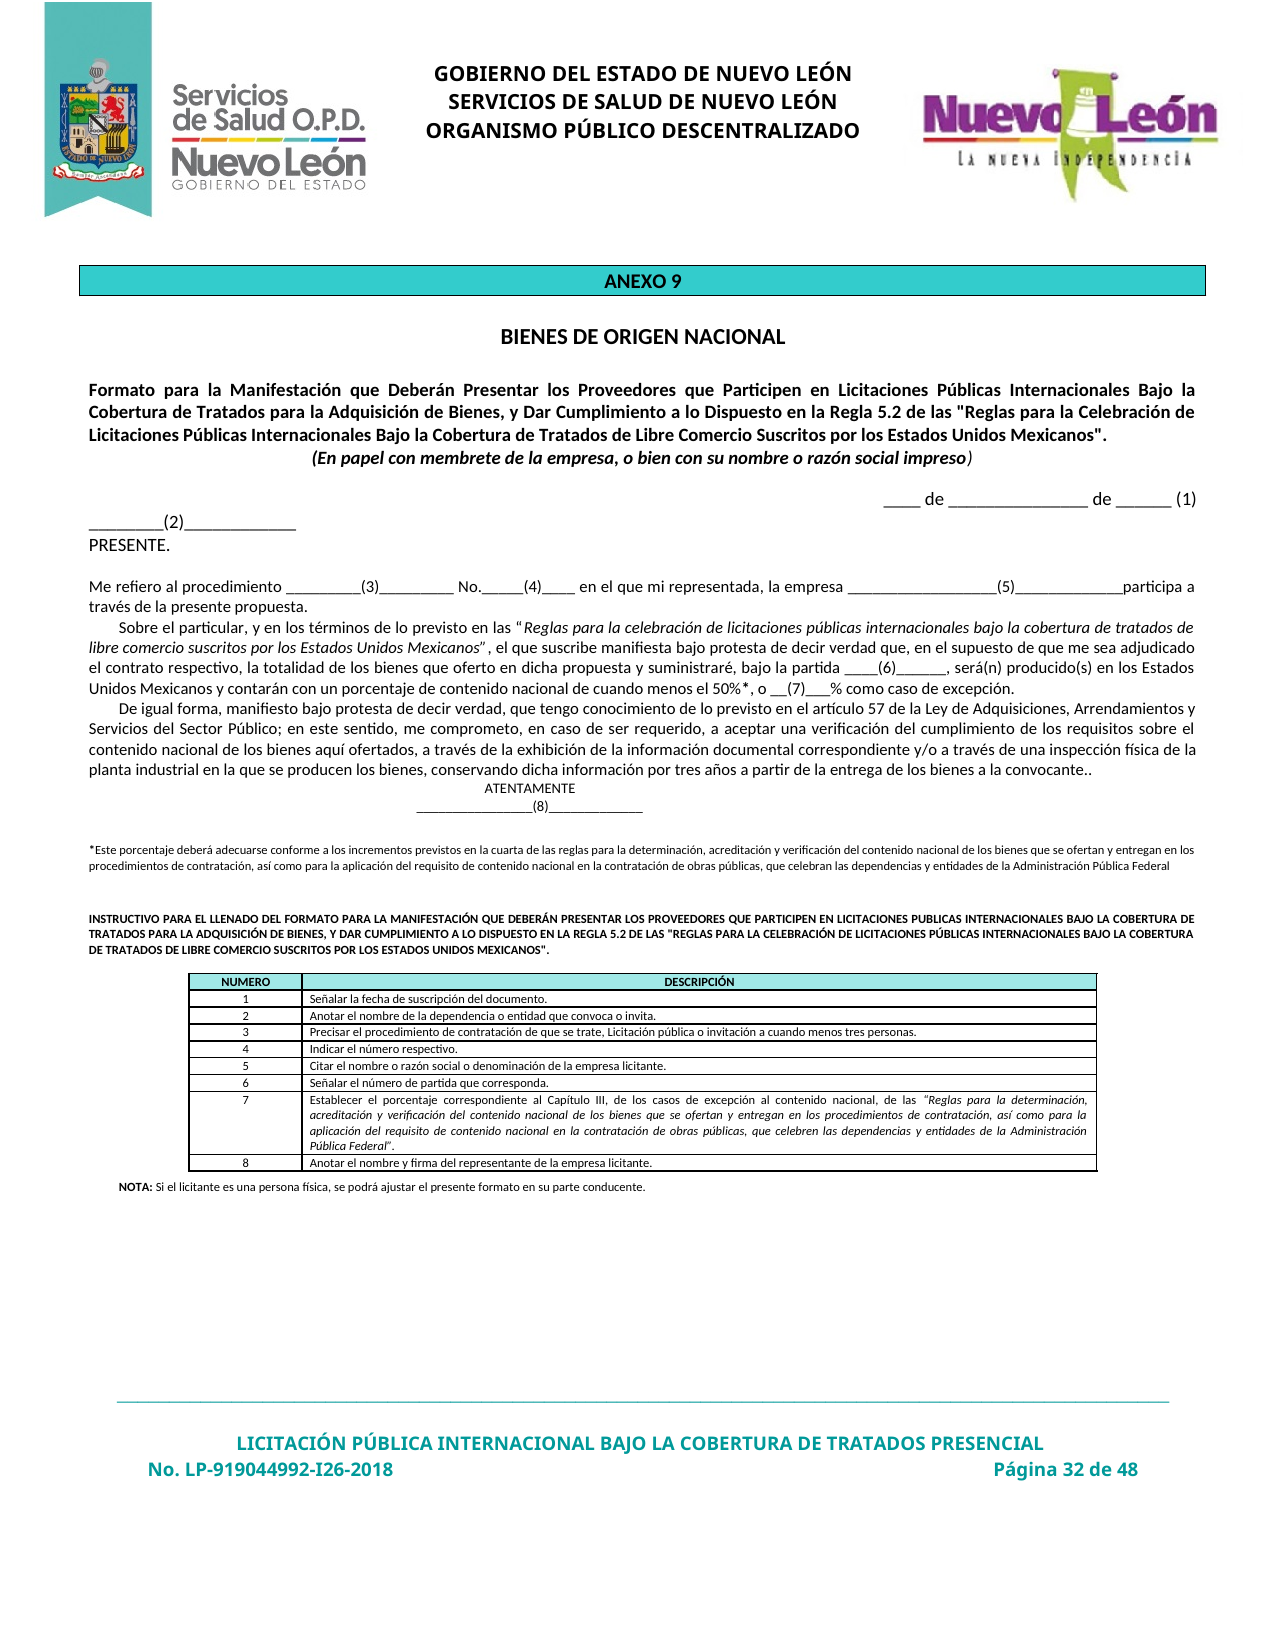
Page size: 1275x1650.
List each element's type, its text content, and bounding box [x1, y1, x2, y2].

table_header DESCRIPCIÓN [303, 974, 1096, 989]
table_cell 2 [190, 1008, 301, 1023]
text NOTA: Si el licitante es una persona física, se podrá ajustar el presente formato en su parte conducente. [89, 1179, 1197, 1195]
picture [15, 2, 1249, 229]
title Formato para la Manifestación que Deberán Presentar los Proveedores que Participen en Licitaciones Públicas Internacionales Bajo la Cobertura de Tratados para la Adquisición de Bienes, y Dar Cumplimiento a lo Dispuesto en la Regla 5.2 de las "Reglas para la Celebración de Licitaciones Públicas Internacionales Bajo la Cobertura de Tratados de Libre Comercio Suscritos por los Estados Unidos Mexicanos". [89, 378, 1197, 447]
table_cell 7 [190, 1092, 301, 1153]
text *Este porcentaje deberá adecuarse conforme a los incrementos previstos en la cuarta de las reglas para la determinación, acreditación y verificación del contenido nacional de los bienes que se ofertan y entregan en los procedimientos de contratación, así como para la aplicación del requisito de contenido nacional en la contratación de obras públicas, que celebran las dependencias y entidades de la Administración Pública Federal [89, 842, 1197, 873]
text INSTRUCTIVO PARA EL LLENADO DEL FORMATO PARA LA MANIFESTACIÓN QUE DEBERÁN PRESENTAR LOS PROVEEDORES QUE PARTICIPEN EN LICITACIONES PUBLICAS INTERNACIONALES BAJO LA COBERTURA DE TRATADOS PARA LA ADQUISICIÓN DE BIENES, Y DAR CUMPLIMIENTO A LO DISPUESTO EN LA REGLA 5.2 DE LAS "REGLAS PARA LA CELEBRACIÓN DE LICITACIONES PÚBLICAS INTERNACIONALES BAJO LA COBERTURA DE TRATADOS DE LIBRE COMERCIO SUSCRITOS POR LOS ESTADOS UNIDOS MEXICANOS". [89, 911, 1197, 957]
table_cell 5 [190, 1058, 301, 1074]
table_cell Precisar el procedimiento de contratación de que se trate, Licitación pública o invitación a cuando menos tres personas. [303, 1025, 1096, 1040]
text Me refiero al procedimiento _________(3)_________ No._____(4)____ en el que mi representada, la empresa __________________(5)_____________participa a través de la presente propuesta. [89, 576, 1197, 617]
text ________(2)____________ [89, 510, 1197, 533]
table_cell Señalar la fecha de suscripción del documento. [303, 991, 1096, 1006]
table_cell 4 [190, 1042, 301, 1057]
table_cell 3 [190, 1025, 301, 1040]
table_header NUMERO [190, 974, 301, 989]
text ____ de _______________ de ______ (1) [89, 487, 1197, 510]
table_cell Anotar el nombre y firma del representante de la empresa licitante. [303, 1155, 1096, 1170]
table_cell 1 [190, 991, 301, 1006]
table_cell Citar el nombre o razón social o denominación de la empresa licitante. [303, 1058, 1096, 1074]
table_cell 8 [190, 1155, 301, 1170]
text De igual forma, manifiesto bajo protesta de decir verdad, que tengo conocimiento de lo previsto en el artículo 57 de la Ley de Adquisiciones, Arrendamientos y Servicios del Sector Público; en este sentido, me comprometo, en caso de ser requerido, a aceptar una verificación del cumplimiento de los requisitos sobre el contenido nacional de los bienes aquí ofertados, a través de la exhibición de la información documental correspondiente y/o a través de una inspección física de la planta industrial en la que se producen los bienes, conservando dicha información por tres años a partir de la entrega de los bienes a la convocante.. [89, 698, 1197, 779]
text (En papel con membrete de la empresa, o bien con su nombre o razón social impreso) [89, 447, 1197, 469]
text BIENES DE ORIGEN NACIONAL [89, 322, 1197, 350]
table_cell Indicar el número respectivo. [303, 1042, 1096, 1057]
table_cell 6 [190, 1075, 301, 1091]
table_cell Establecer el porcentaje correspondiente al Capítulo III, de los casos de excepción al contenido nacional, de las “Reglas para la determinación, acreditación y verificación del contenido nacional de los bienes que se ofertan y entregan en los procedimientos de contratación, así como para la aplicación del requisito de contenido nacional en la contratación de obras públicas, que celebren las dependencias y entidades de la Administración Pública Federal”. [303, 1092, 1096, 1153]
table_header ATENTAMENTE ________________(8)_____________ [302, 780, 757, 842]
text Sobre el particular, y en los términos de lo previsto en las “Reglas para la celebración de licitaciones públicas internacionales bajo la cobertura de tratados de libre comercio suscritos por los Estados Unidos Mexicanos”, el que suscribe manifiesta bajo protesta de decir verdad que, en el supuesto de que me sea adjudicado el contrato respectivo, la totalidad de los bienes que oferto en dicha propuesta y suministraré, bajo la partida ____(6)______, será(n) producido(s) en los Estados Unidos Mexicanos y contarán con un porcentaje de contenido nacional de cuando menos el 50%*, o __(7)___% como caso de excepción. [89, 617, 1197, 698]
text PRESENTE. [89, 533, 1197, 556]
table_cell Señalar el número de partida que corresponda. [303, 1075, 1096, 1091]
text ANEXO 9 [80, 266, 1205, 295]
table_cell Anotar el nombre de la dependencia o entidad que convoca o invita. [303, 1008, 1096, 1023]
